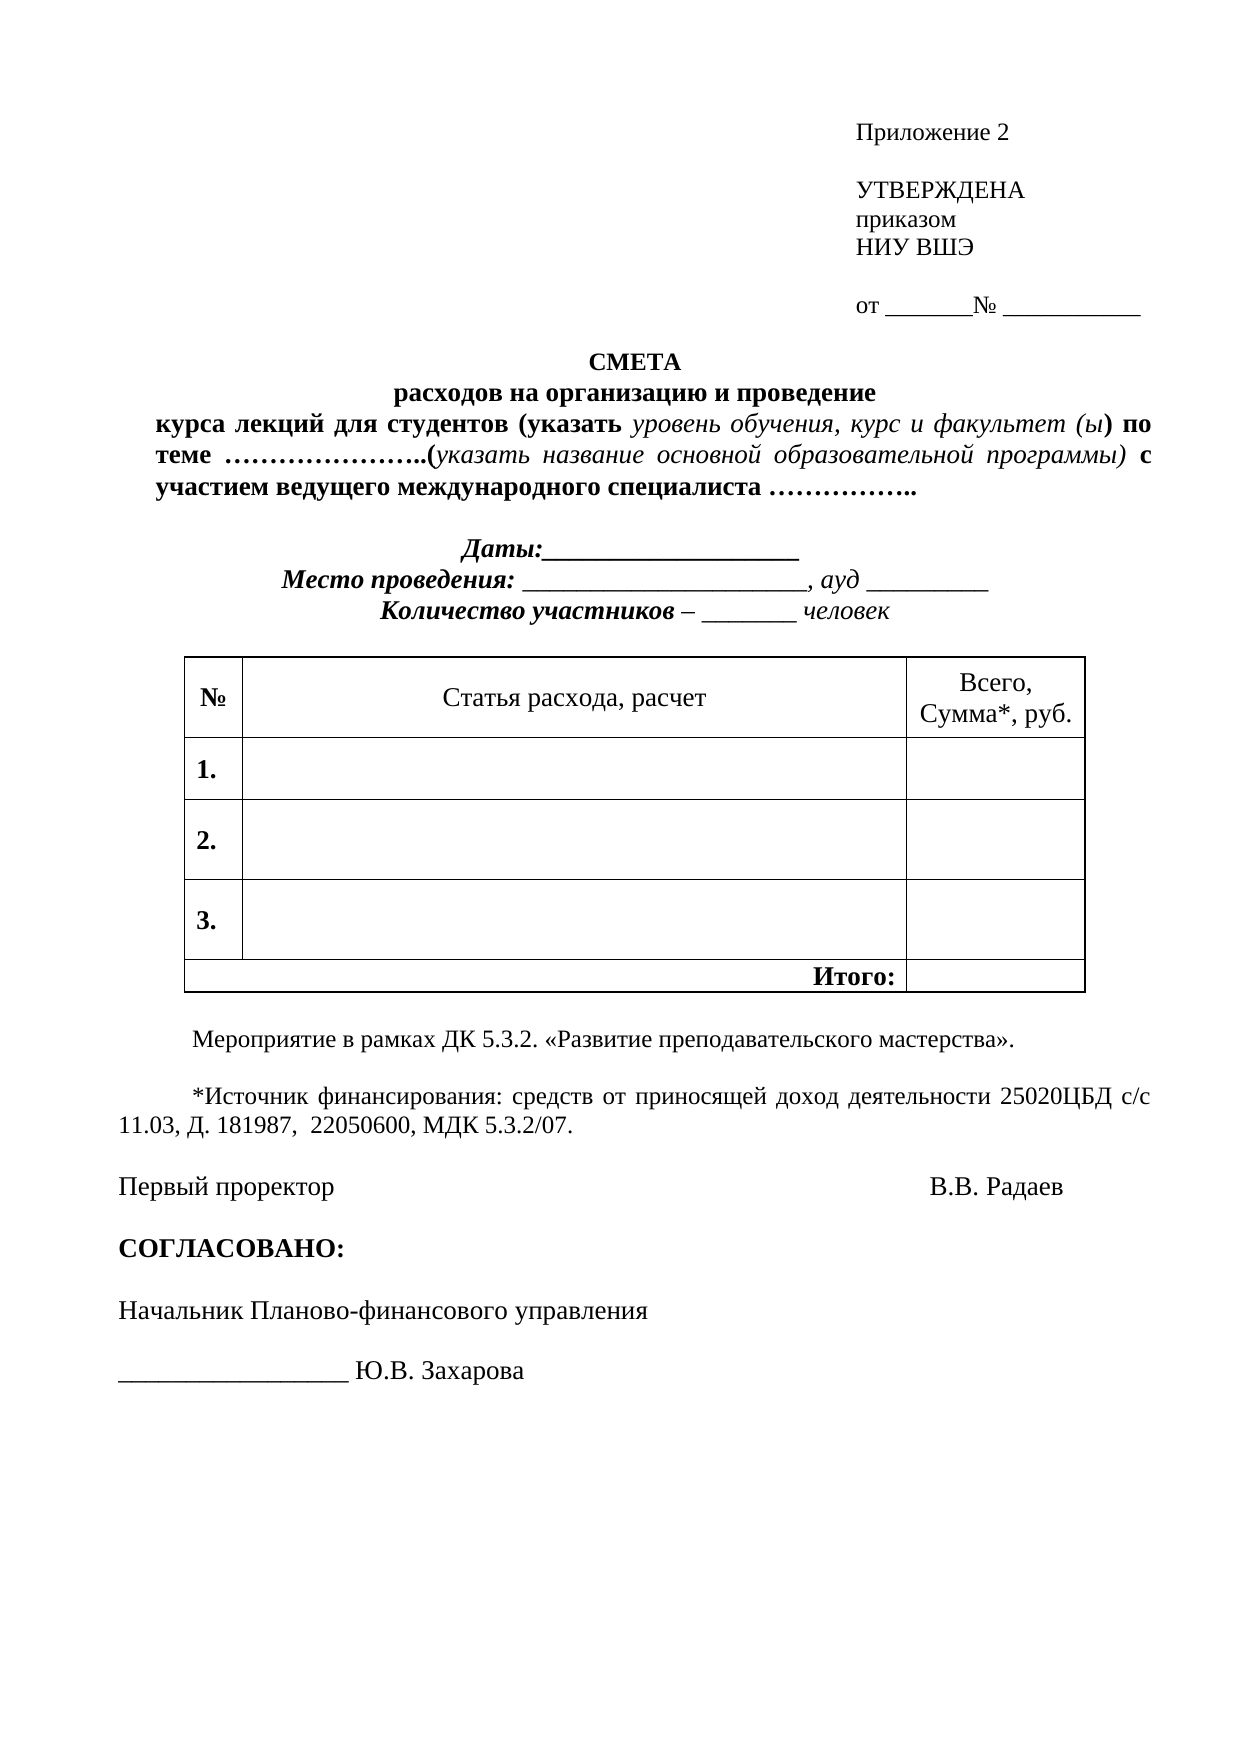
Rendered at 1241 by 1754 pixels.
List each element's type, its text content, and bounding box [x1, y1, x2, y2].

table_header Статья расхода, расчет [243, 658, 906, 737]
table_cell [243, 880, 906, 959]
table_cell [907, 960, 1084, 991]
text *Источник финансирования: средств от приносящей доход деятельности 25020ЦБД с/с 11.03, Д. 181987, 22050600, МДК 5.3.2/07. [118, 1081, 1152, 1139]
text Приложение 2 [118, 89, 1152, 146]
text УТВЕРЖДЕНА [118, 146, 1152, 204]
text Место проведения: _____________________, ауд _________ [118, 563, 1152, 594]
text Количество участников – _______ человек [118, 594, 1152, 625]
table_cell [185, 738, 242, 799]
table_cell 2. [185, 800, 242, 879]
text приказом [118, 204, 1152, 232]
table_cell [243, 800, 906, 879]
text Начальник Планово-финансового управления [118, 1294, 1152, 1326]
text СМЕТА [118, 347, 1152, 376]
table_cell Итого: [185, 960, 906, 991]
text Мероприятие в рамках ДК 5.3.2. «Развитие преподавательского мастерства». [118, 1024, 1152, 1052]
text Даты:___________________ [118, 532, 1152, 563]
table_header № [185, 658, 242, 737]
table_cell [907, 800, 1084, 879]
text расходов на организацию и проведение [118, 376, 1152, 407]
table_cell [243, 738, 906, 799]
table_cell [907, 880, 1084, 959]
text НИУ ВШЭ [708, 232, 1152, 261]
text _________________ Ю.В. Захарова [118, 1354, 1152, 1385]
table_cell [907, 738, 1084, 799]
text от _______№ ___________ [118, 261, 1152, 319]
text курса лекций для студентов (указать уровень обучения, курс и факультет (ы) по теме …………………..(указать название основной образовательной программы) с участием ведущего международного специалиста …………….. [155, 407, 1152, 501]
text Первый проректор В.В. Радаев [118, 1170, 1152, 1201]
table_header Всего, Сумма*, руб. [907, 658, 1084, 737]
table_cell 3. [185, 880, 242, 959]
text СОГЛАСОВАНО: [118, 1232, 1152, 1263]
